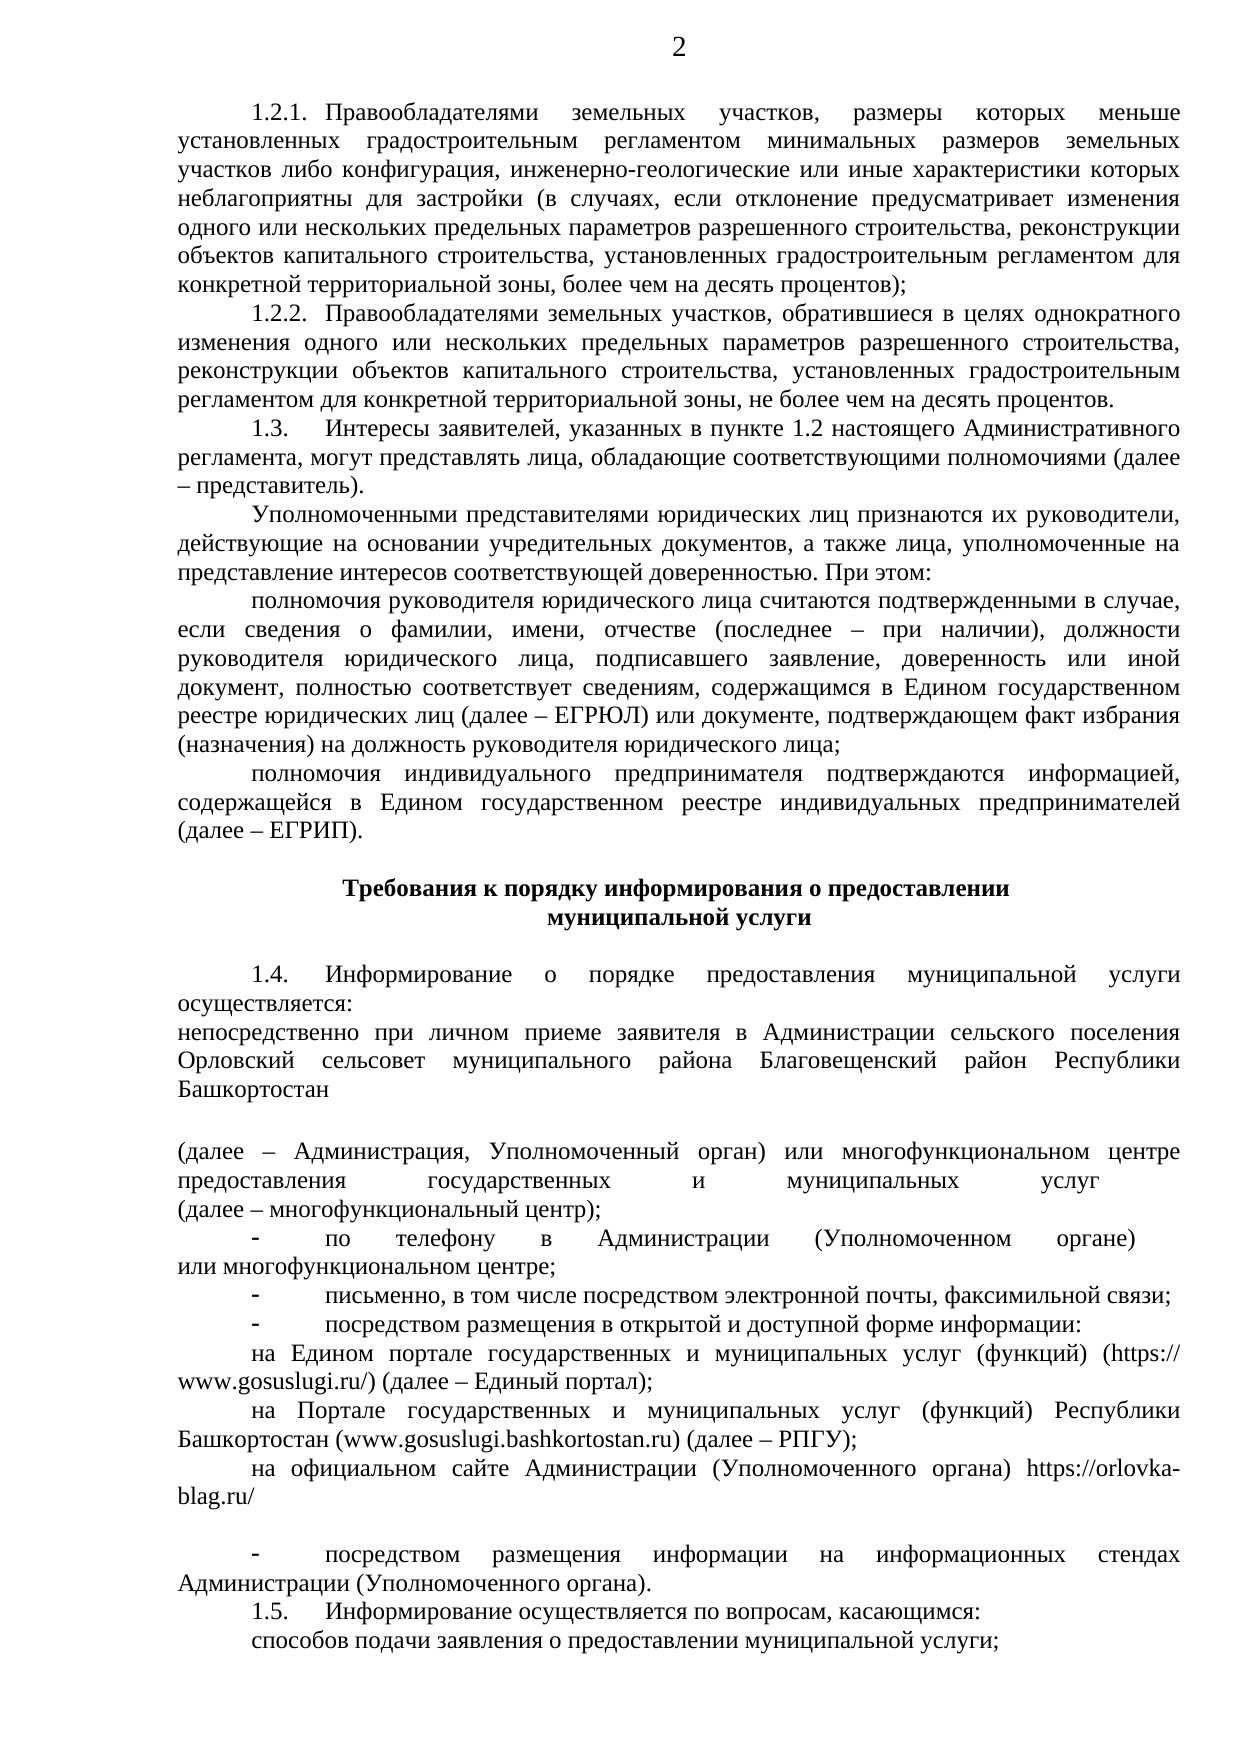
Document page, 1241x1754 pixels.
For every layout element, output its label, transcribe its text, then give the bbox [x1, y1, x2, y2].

list Правообладателями земельных участков, обратившиеся в целях однократного изменения одного или нескольких предельных параметров разрешенного строительства, реконструкции объектов капитального строительства, установленных градостроительным регламентом для конкретной территориальной зоны, не более чем на десять процентов. [177, 298, 1181, 413]
list посредством размещения в открытой и доступной форме информации: [177, 1309, 1181, 1338]
text непосредственно при личном приеме заявителя в Администрации сельского поселения Орловский сельсовет муниципального района Благовещенский район Республики Башкортостан [177, 1017, 1181, 1103]
list полномочия руководителя юридического лица считаются подтвержденными в случае, если сведения о фамилии, имени, отчестве (последнее – при наличии), должности руководителя юридического лица, подписавшего заявление, доверенность или иной документ, полностью соответствует сведениям, содержащимся в Едином государственном реестре юридических лиц (далее – ЕГРЮЛ) или документе, подтверждающем факт избрания (назначения) на должность руководителя юридического лица; [177, 585, 1181, 758]
text на официальном сайте Администрации (Уполномоченного органа) https://orlovka-blag.ru/ [177, 1453, 1181, 1510]
list Правообладателями земельных участков, размеры которых меньше установленных градостроительным регламентом минимальных размеров земельных участков либо конфигурация, инженерно-геологические или иные характеристики которых неблагоприятны для застройки (в случаях, если отклонение предусматривает изменения одного или нескольких предельных параметров разрешенного строительства, реконструкции объектов капитального строительства, установленных градостроительным регламентом для конкретной территориальной зоны, более чем на десять процентов); [177, 97, 1181, 298]
text Требования к порядку информирования о предоставлении муниципальной услуги [177, 873, 1181, 930]
list посредством размещения информации на информационных стендах Администрации (Уполномоченного органа). [177, 1539, 1181, 1596]
list Информирование осуществляется по вопросам, касающимся: [177, 1596, 1181, 1625]
text способов подачи заявления о предоставлении муниципальной услуги; [177, 1625, 1181, 1654]
text (далее – Администрация, Уполномоченный орган) или многофункциональном центре предоставления государственных и муниципальных услуг (далее – многофункциональный центр); [177, 1136, 1181, 1223]
list Интересы заявителей, указанных в пункте 1.2 настоящего Административного регламента, могут представлять лица, обладающие соответствующими полномочиями (далее – представитель). [177, 413, 1181, 499]
list Уполномоченными представителями юридических лиц признаются их руководители, действующие на основании учредительных документов, а также лица, уполномоченные на представление интересов соответствующей доверенностью. При этом: [177, 499, 1181, 585]
text на Портале государственных и муниципальных услуг (функций) Республики Башкортостан (www.gosuslugi.bashkortostan.ru) (далее – РПГУ); [177, 1395, 1181, 1453]
list по телефону в Администрации (Уполномоченном органе) или многофункциональном центре; [177, 1223, 1181, 1280]
list полномочия индивидуального предпринимателя подтверждаются информацией, содержащейся в Едином государственном реестре индивидуальных предпринимателей (далее – ЕГРИП). [177, 758, 1181, 844]
list Информирование о порядке предоставления муниципальной услуги осуществляется: [177, 959, 1181, 1017]
list письменно, в том числе посредством электронной почты, факсимильной связи; [177, 1280, 1181, 1309]
list на Едином портале государственных и муниципальных услуг (функций) (https:// www.gosuslugi.ru/) (далее – Единый портал); [177, 1338, 1181, 1395]
